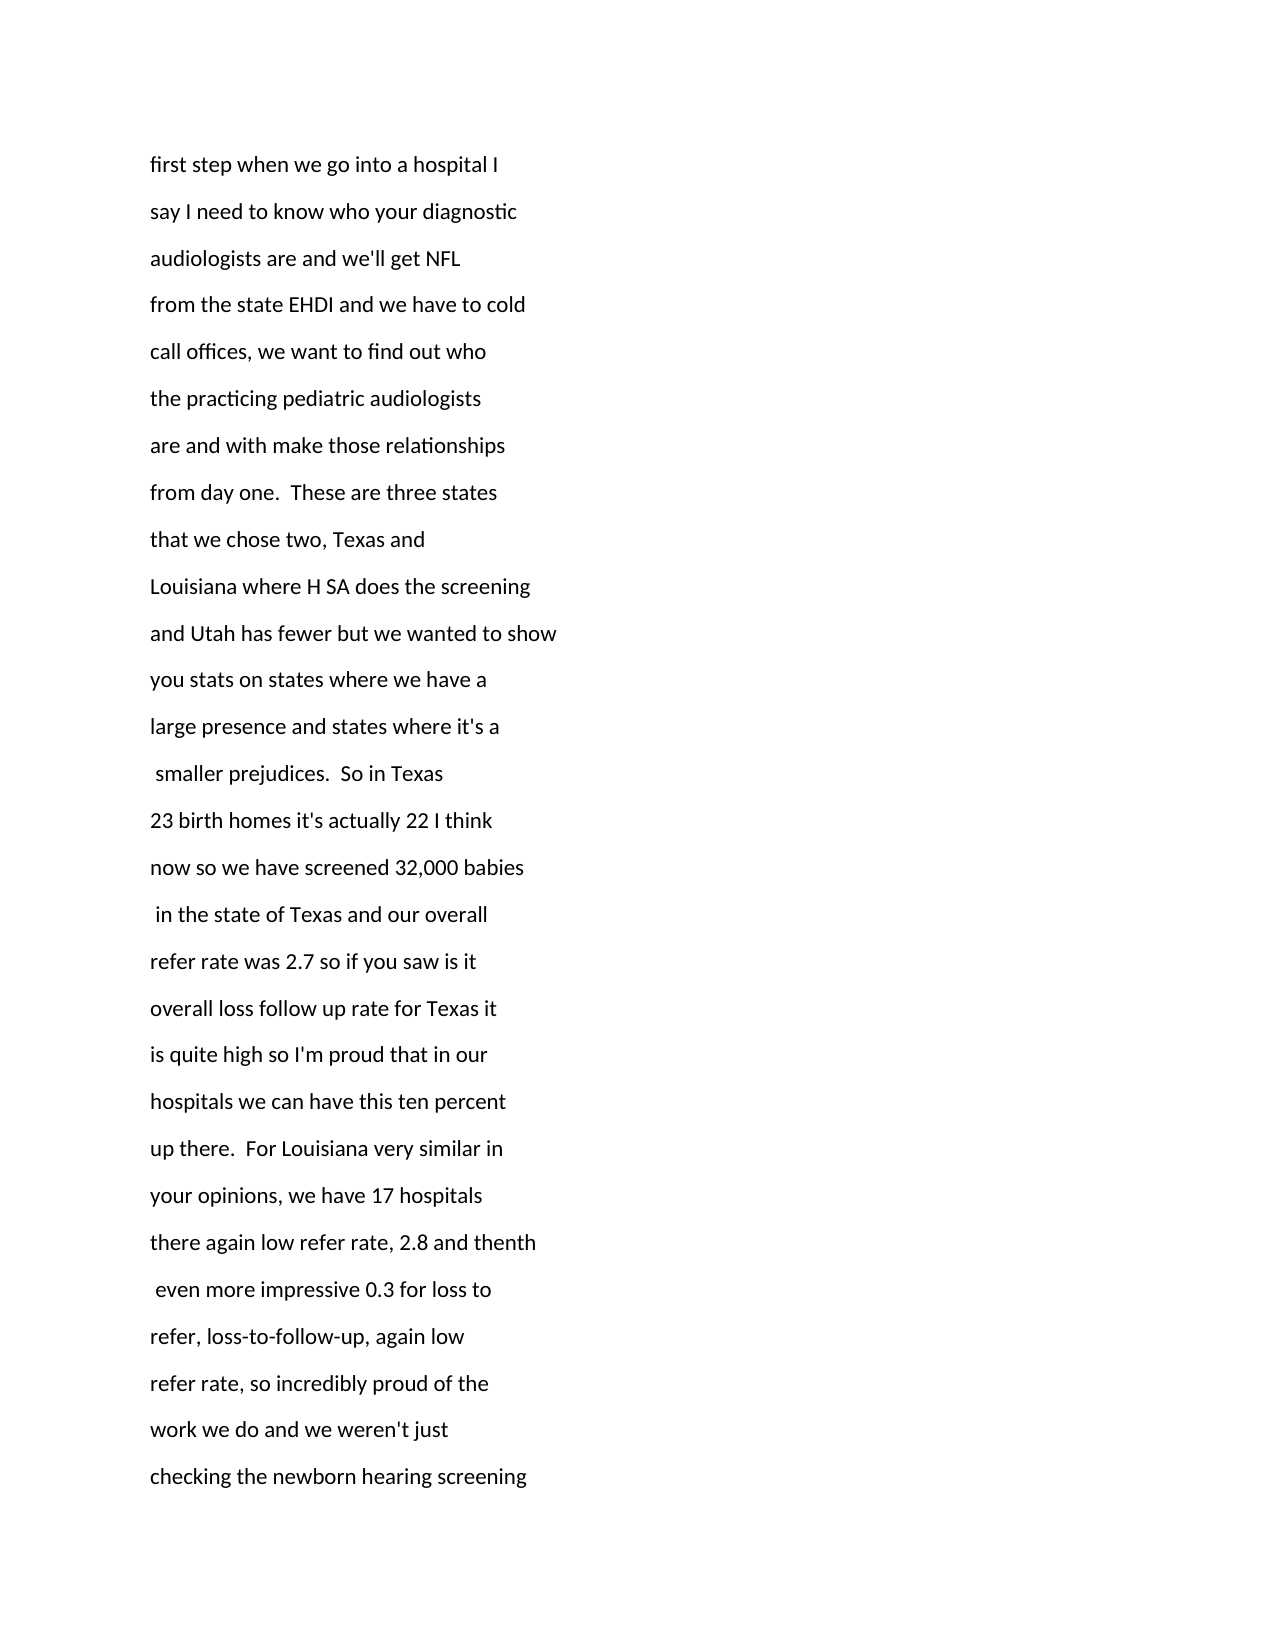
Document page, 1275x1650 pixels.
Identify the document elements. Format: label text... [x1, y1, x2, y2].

text smaller prejudices. So in Texas [150, 759, 1125, 787]
text that we chose two, Texas and [150, 525, 1125, 553]
text first step when we go into a hospital I [150, 150, 1125, 178]
text 23 birth homes it's actually 22 I think [150, 806, 1125, 834]
text now so we have screened 32,000 babies [150, 853, 1125, 881]
text you stats on states where we have a [150, 666, 1125, 694]
text refer rate was 2.7 so if you saw is it [150, 947, 1125, 975]
text say I need to know who your diagnostic [150, 197, 1125, 225]
text there again low refer rate, 2.8 and thenth [150, 1228, 1125, 1256]
text work we do and we weren't just [150, 1416, 1125, 1444]
text are and with make those relationships [150, 431, 1125, 459]
text the practicing pediatric audiologists [150, 384, 1125, 412]
text large presence and states where it's a [150, 712, 1125, 741]
text from day one. These are three states [150, 478, 1125, 506]
text Louisiana where H SA does the screening [150, 572, 1125, 600]
text and Utah has fewer but we wanted to show [150, 619, 1125, 647]
text call offices, we want to find out who [150, 337, 1125, 366]
text from the state EHDI and we have to cold [150, 291, 1125, 319]
text refer, loss-to-follow-up, again low [150, 1322, 1125, 1350]
text refer rate, so incredibly proud of the [150, 1369, 1125, 1397]
text audiologists are and we'll get NFL [150, 244, 1125, 272]
text checking the newborn hearing screening [150, 1462, 1125, 1491]
text hospitals we can have this ten percent [150, 1087, 1125, 1116]
text is quite high so I'm proud that in our [150, 1041, 1125, 1069]
text your opinions, we have 17 hospitals [150, 1181, 1125, 1209]
text in the state of Texas and our overall [150, 900, 1125, 928]
text overall loss follow up rate for Texas it [150, 994, 1125, 1022]
text even more impressive 0.3 for loss to [150, 1275, 1125, 1303]
text up there. For Louisiana very similar in [150, 1134, 1125, 1162]
